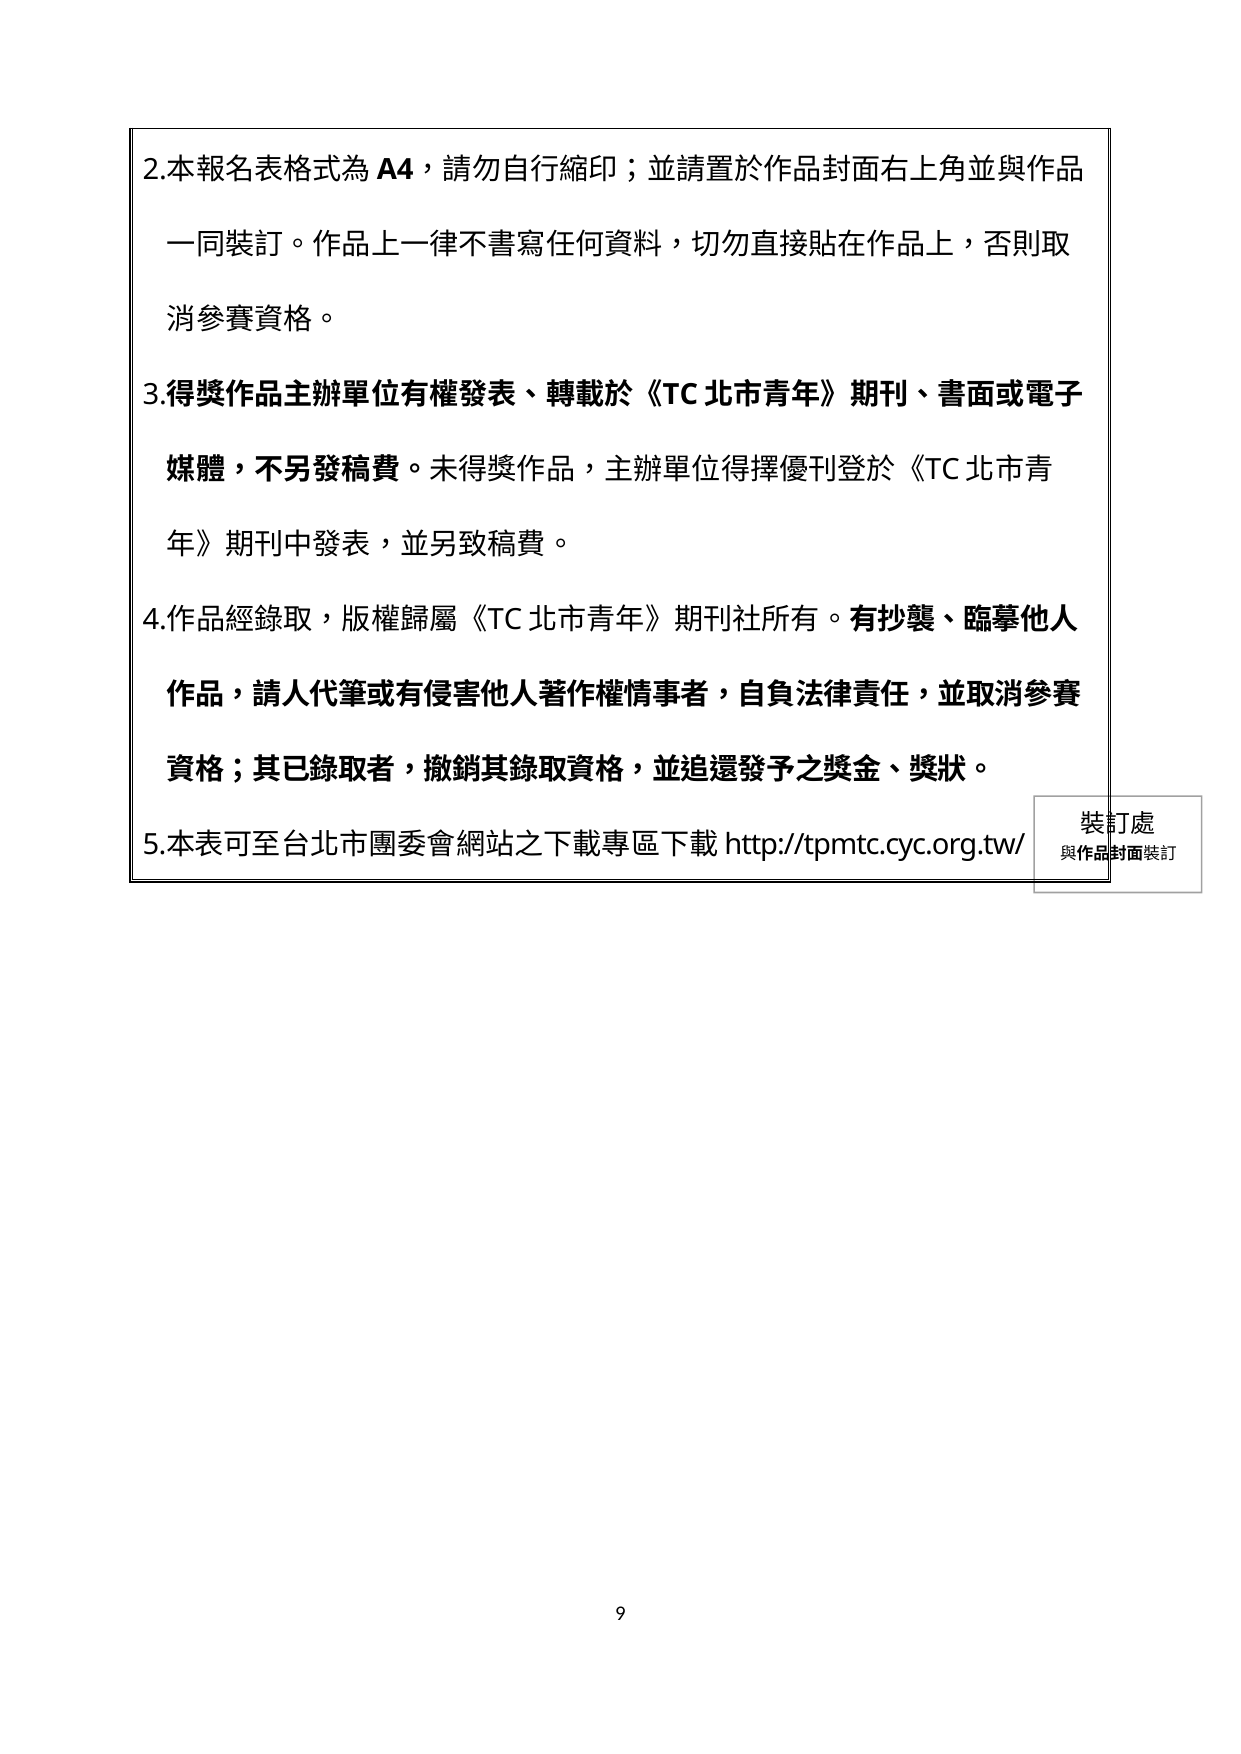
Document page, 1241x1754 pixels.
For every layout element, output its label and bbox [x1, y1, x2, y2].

table_cell [133, 129, 1108, 879]
